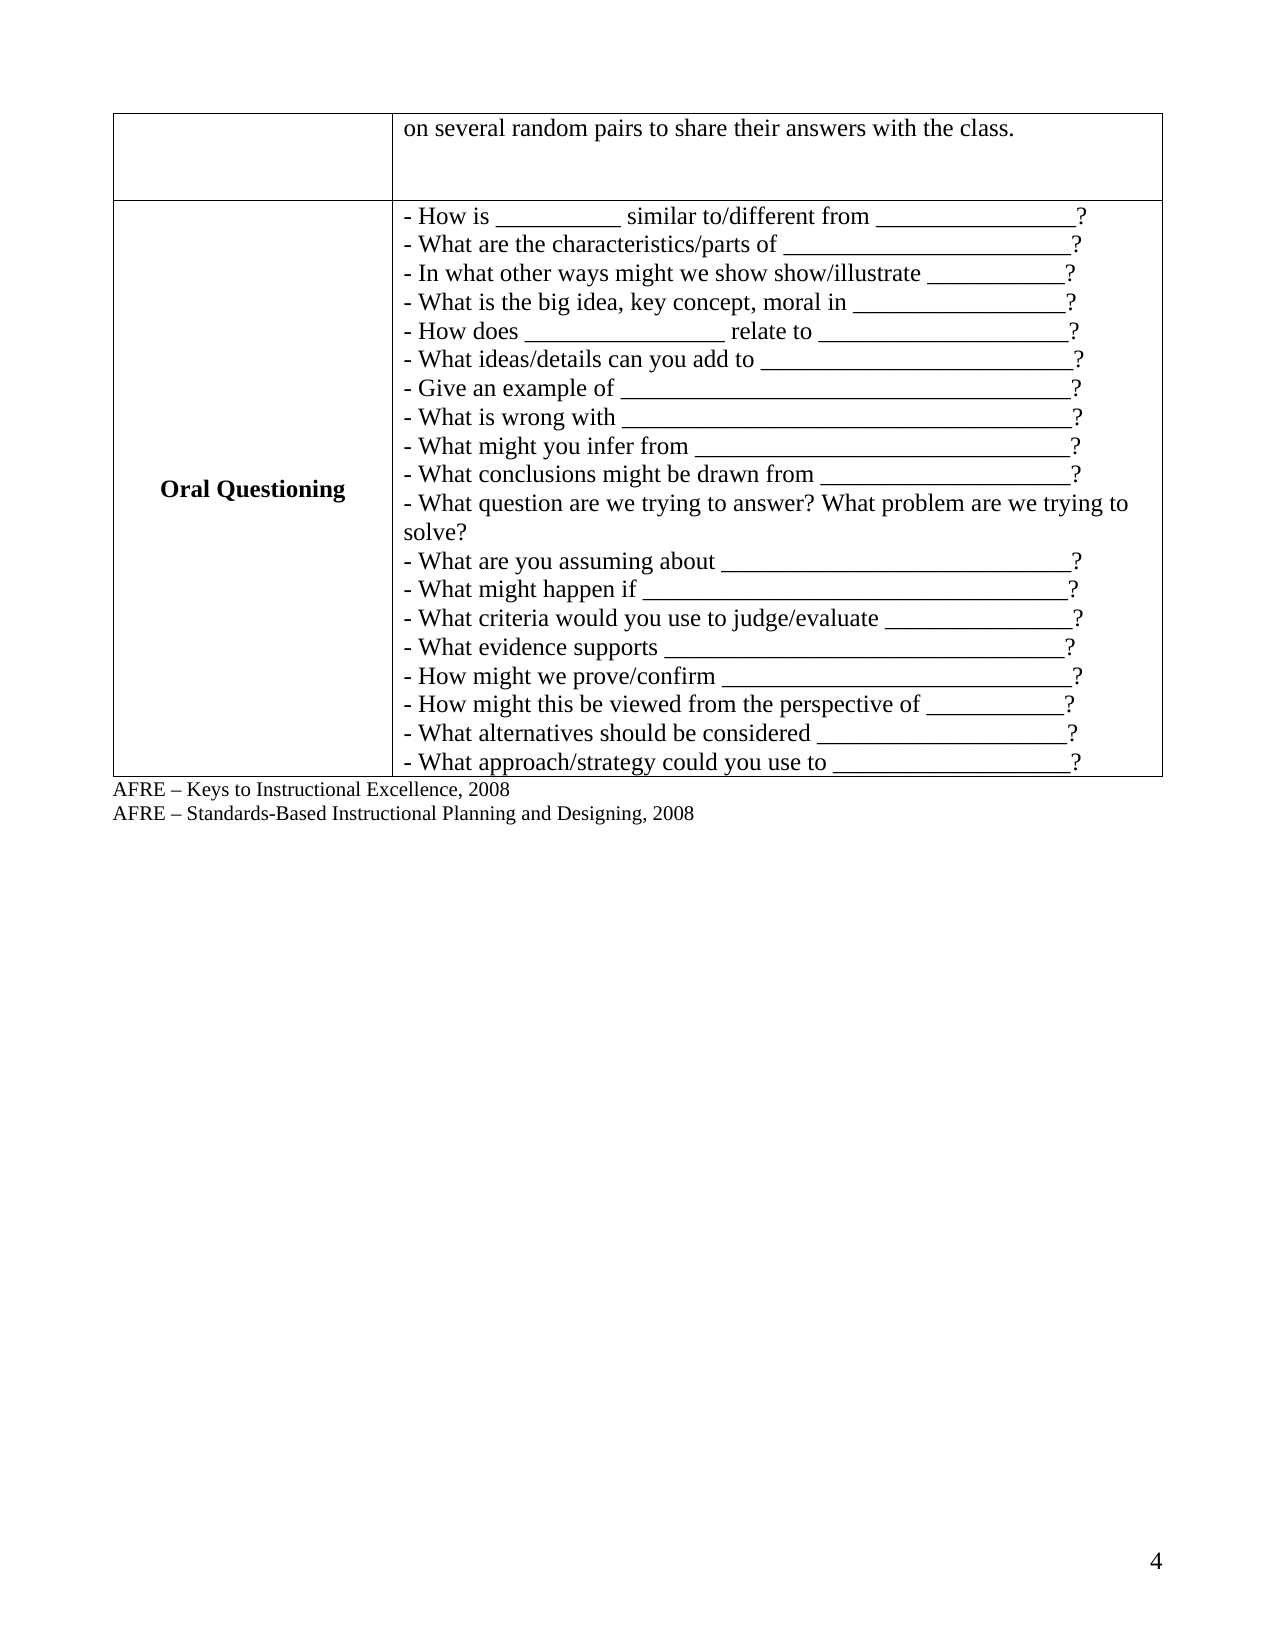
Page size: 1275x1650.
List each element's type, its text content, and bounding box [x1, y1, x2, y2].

text AFRE – Keys to Instructional Excellence, 2008 AFRE – Standards-Based Instructional Planning and Designing, 2008 [112, 777, 1162, 825]
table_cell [393, 114, 1162, 200]
table_cell Oral Questioning [114, 201, 392, 776]
table_cell - How is __________ similar to/different from ________________? - What are the characteristics/parts of _______________________? - In what other ways might we show show/illustrate ___________? - What is the big idea, key concept, moral in _________________? - How does ________________ relate to ____________________? - What ideas/details can you add to _________________________? - Give an example of ____________________________________? - What is wrong with ____________________________________? - What might you infer from ______________________________? - What conclusions might be drawn from ____________________? - What question are we trying to answer? What problem are we trying to solve? - What are you assuming about ____________________________? - What might happen if __________________________________? - What criteria would you use to judge/evaluate _______________? - What evidence supports ________________________________? - How might we prove/confirm ____________________________? - How might this be viewed from the perspective of ___________? - What alternatives should be considered ____________________? - What approach/strategy could you use to ___________________? [393, 201, 1162, 776]
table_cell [114, 114, 392, 200]
